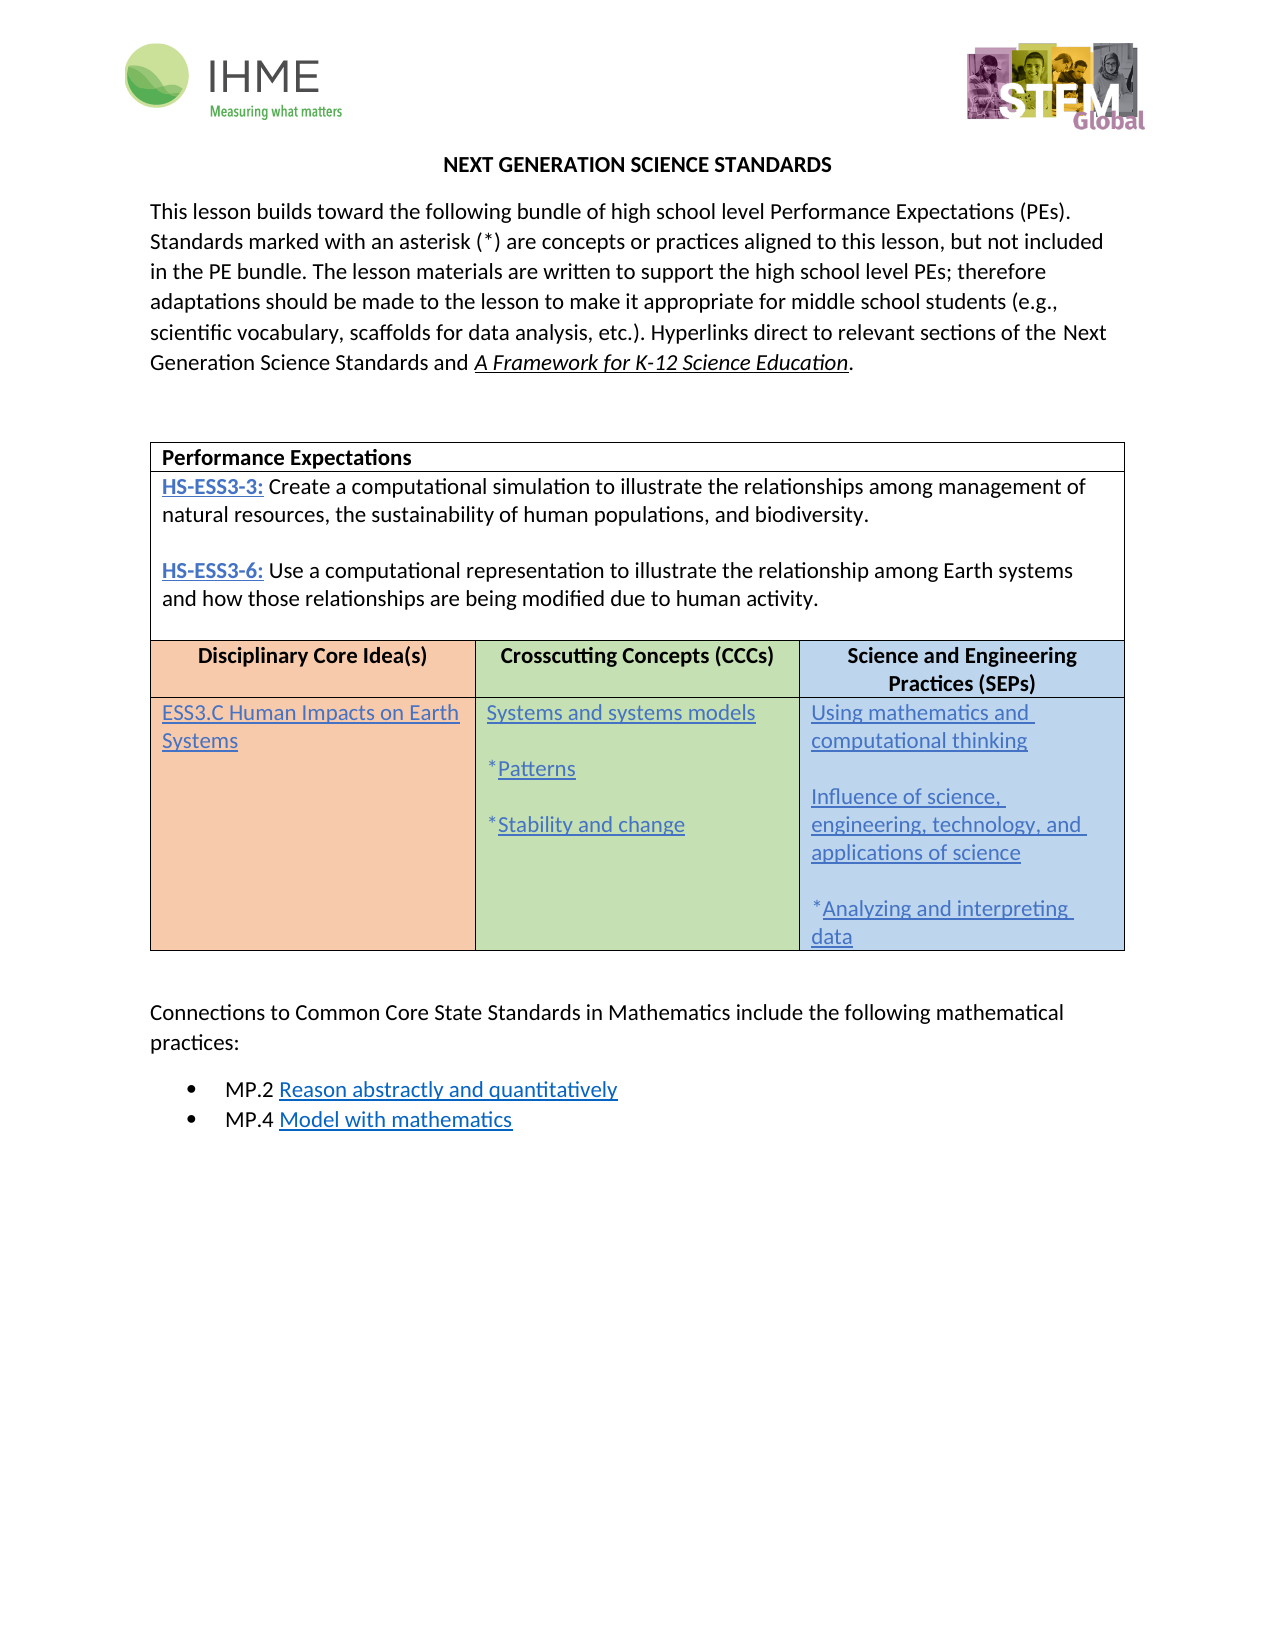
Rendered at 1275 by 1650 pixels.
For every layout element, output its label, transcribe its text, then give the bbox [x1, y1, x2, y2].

picture [124, 43, 346, 127]
picture [961, 34, 1146, 140]
table_cell Crosscutting Concepts (CCCs) [476, 641, 799, 697]
text Connections to Common Core State Standards in Mathematics include the following mathematical practices: [150, 998, 1125, 1056]
text This lesson builds toward the following bundle of high school level Performance Expectations (PEs). Standards marked with an asterisk (*) are concepts or practices aligned to this lesson, but not included in the PE bundle. The lesson materials are written to support the high school level PEs; therefore adaptations should be made to the lesson to make it appropriate for middle school students (e.g., scientific vocabulary, scaffolds for data analysis, etc.). Hyperlinks direct to relevant sections of the Next Generation Science Standards and A Framework for K-12 Science Education. [150, 197, 1125, 376]
table_cell Disciplinary Core Idea(s) [151, 641, 475, 697]
table_header Performance Expectations [151, 443, 1124, 471]
table_cell ESS3.C Human Impacts on Earth Systems [151, 698, 475, 950]
table_cell HS-ESS3-3: Create a computational simulation to illustrate the relationships among management of natural resources, the sustainability of human populations, and biodiversity. HS-ESS3-6: Use a computational representation to illustrate the relationship among Earth systems and how those relationships are being modified due to human activity. [151, 472, 1124, 640]
text NEXT GENERATION SCIENCE STANDARDS [150, 150, 1125, 178]
table_cell Using mathematics and computational thinking Influence of science, engineering, technology, and applications of science *Analyzing and interpreting data [800, 698, 1124, 950]
table_cell Systems and systems models *Patterns *Stability and change [476, 698, 799, 950]
list MP.2 Reason abstractly and quantitatively [187, 1075, 1125, 1103]
table_cell Science and Engineering Practices (SEPs) [800, 641, 1124, 697]
list MP.4 Model with mathematics [187, 1105, 1125, 1133]
